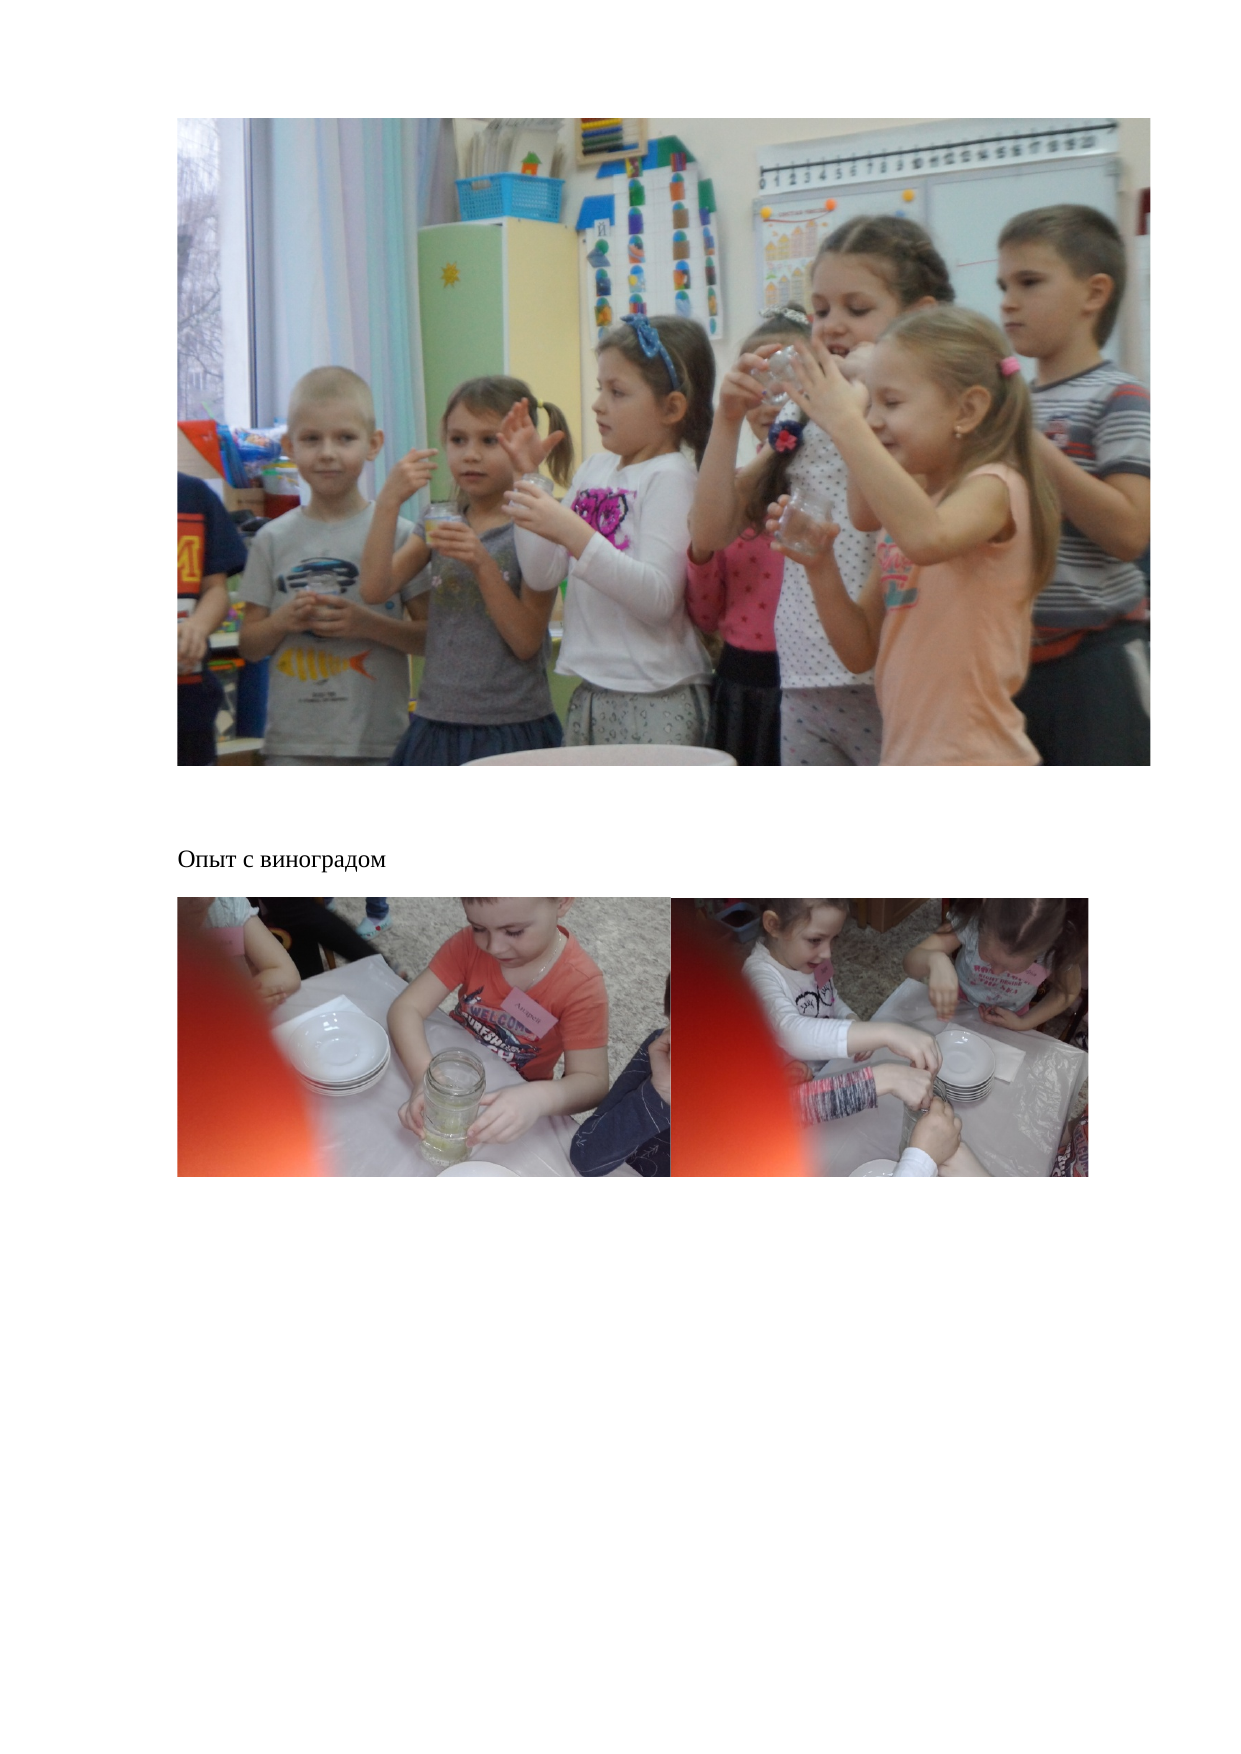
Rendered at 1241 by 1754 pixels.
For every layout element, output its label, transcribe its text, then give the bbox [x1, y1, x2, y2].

picture [177, 897, 1089, 1177]
picture [177, 118, 1151, 766]
text Опыт с виноградом [177, 844, 1181, 873]
